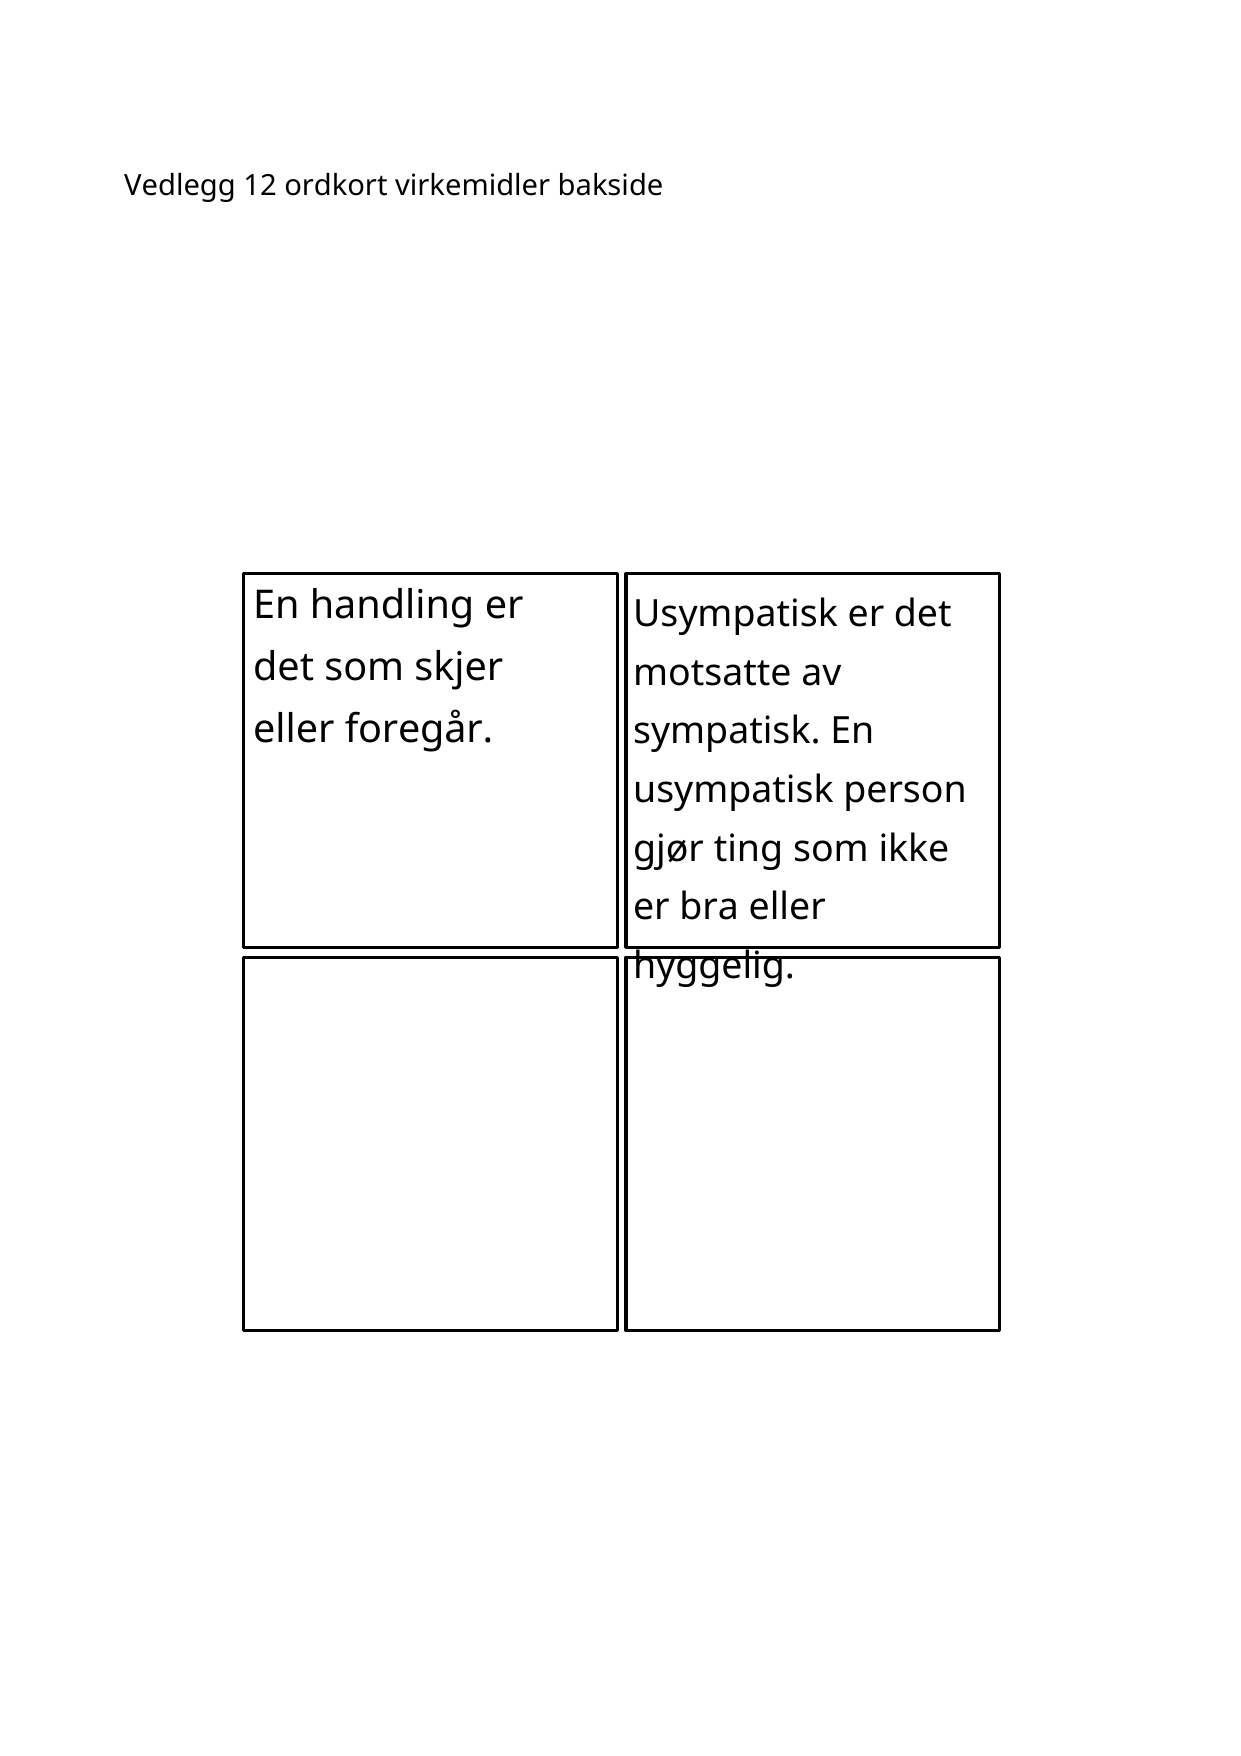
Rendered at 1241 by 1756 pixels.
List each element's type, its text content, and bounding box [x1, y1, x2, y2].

subtitle Vedlegg 12 ordkort virkemidler bakside [124, 164, 1128, 204]
text Usympatisk er det motsatte av sympatisk. En usympatisk person gjør ting som ikke er bra eller hyggelig. [633, 586, 972, 989]
text En handling er det som skjer eller foregår. [253, 576, 577, 754]
